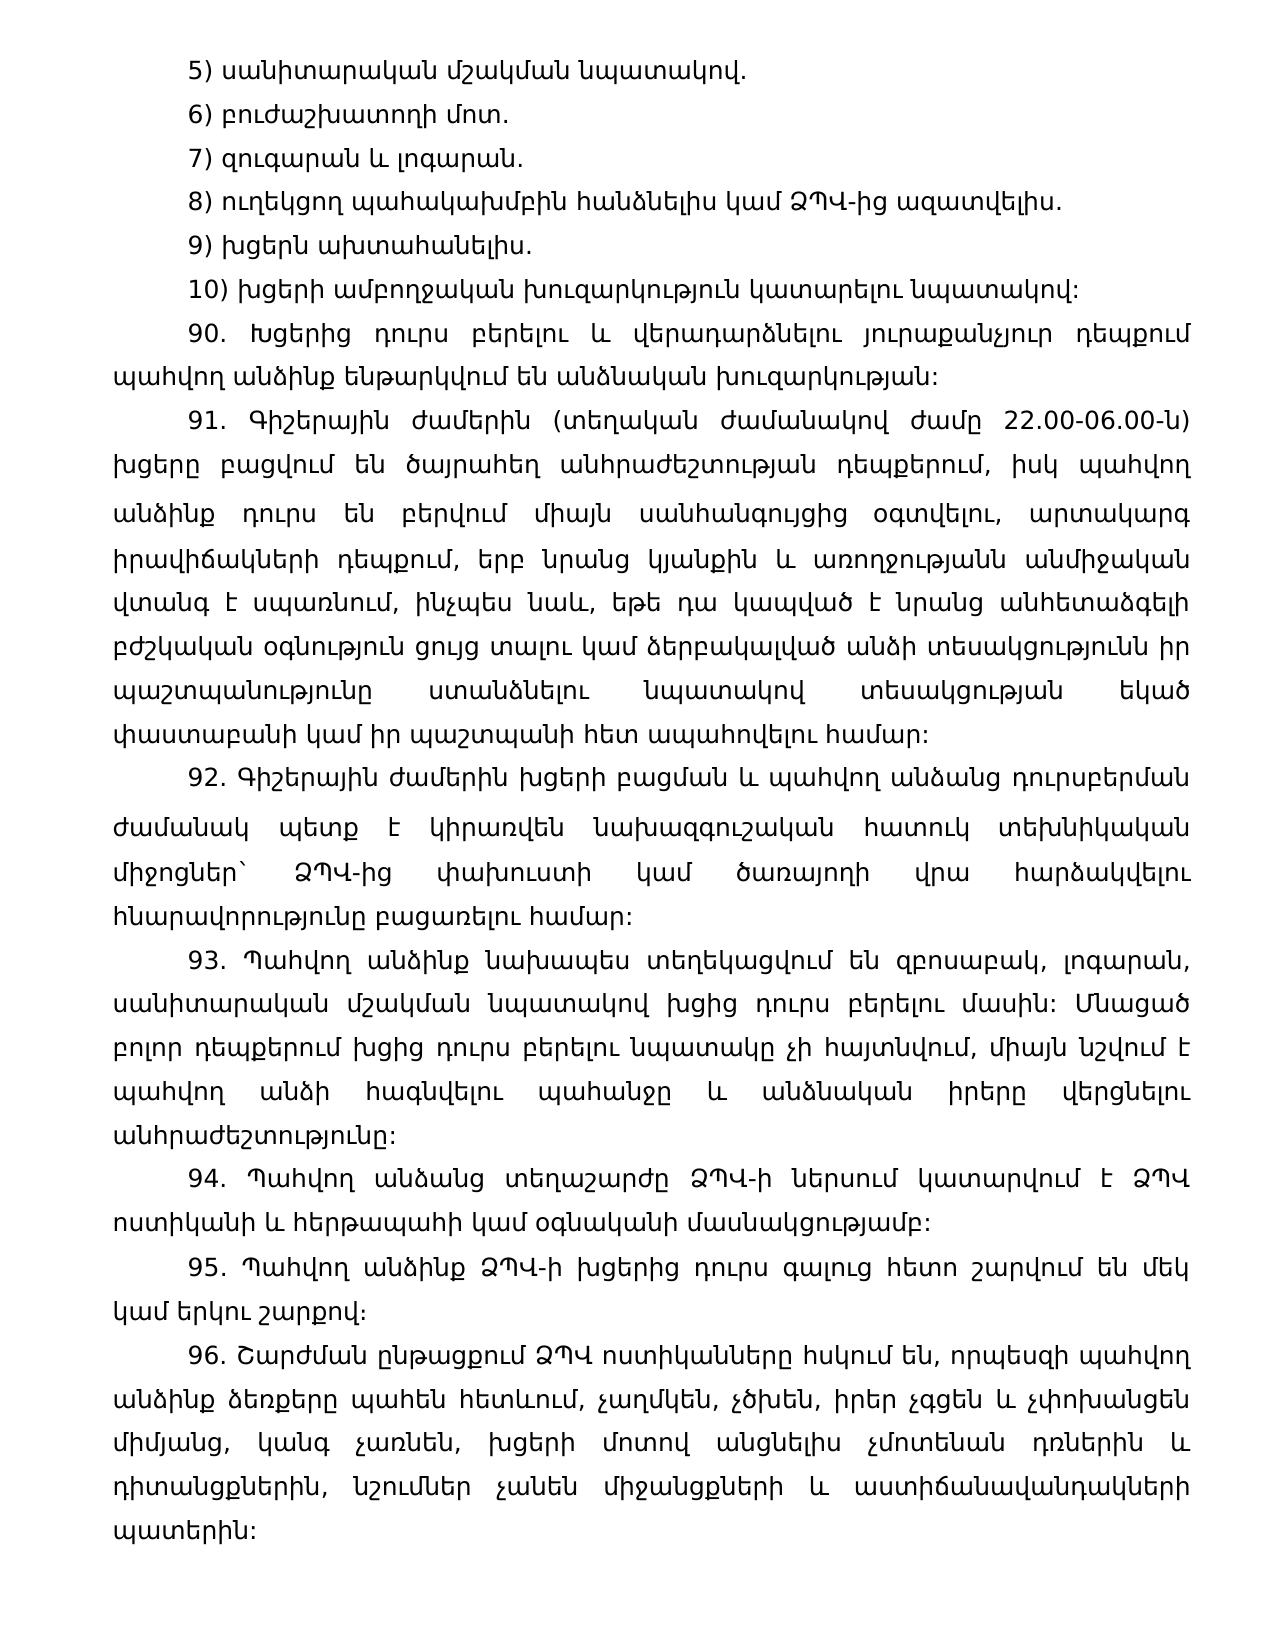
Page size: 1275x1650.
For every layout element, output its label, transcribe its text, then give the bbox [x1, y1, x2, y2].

text 90. Խցերից դուրս բերելու և վերադարձնելու յուրաքանչյուր դեպքում պահվող անձինք ենթարկվում են անձնական խուզարկության: [112, 319, 1191, 392]
text 92. Գիշերային ժամերին խցերի բացման և պահվող անձանց դուրսբերման ժամանակ պետք է կիրառվեն նախազգուշական հատուկ տեխնիկական միջոցներ` ՁՊՎ-ից փախուստի կամ ծառայողի վրա հարձակվելու հնարավորությունը բացառելու համար: [112, 763, 1191, 931]
text 7) զուգարան և լոգարան. [112, 144, 1191, 173]
text 91. Գիշերային ժամերին (տեղական ժամանակով ժամը 22.00-06.00-ն) խցերը բացվում են ծայրահեղ անհրաժեշտության դեպքերում, իսկ պահվող անձինք դուրս են բերվում միայն սանհանգույցից օգտվելու, արտակարգ իրավիճակների դեպքում, երբ նրանց կյանքին և առողջությանն անմիջական վտանգ է սպառնում, ինչպես նաև, եթե դա կապված է նրանց անհետաձգելի բժշկական օգնություն ցույց տալու կամ ձերբակալված անձի տեսակցությունն իր պաշտպանությունը ստանձնելու նպատակով տեսակցության եկած փաստաբանի կամ իր պաշտպանի հետ ապահովելու համար: [112, 406, 1191, 749]
text 96. Շարժման ընթացքում ՁՊՎ ոստիկանները հսկում են, որպեսզի պահվող անձինք ձեռքերը պահեն հետևում, չաղմկեն, չծխեն, իրեր չգցեն և չփոխանցեն միմյանց, կանգ չառնեն, խցերի մոտով անցնելիս չմոտենան դռներին և դիտանցքներին, նշումներ չանեն միջանցքների և աստիճանավանդակների պատերին: [112, 1341, 1191, 1545]
text 94. Պահվող անձանց տեղաշարժը ՁՊՎ-ի ներսում կատարվում է ՁՊՎ ոստիկանի և հերթապահի կամ օգնականի մասնակցությամբ: [112, 1164, 1191, 1237]
text 95․ Պահվող անձինք ՁՊՎ-ի խցերից դուրս գալուց հետո շարվում են մեկ կամ երկու շարքով։ [112, 1252, 1191, 1327]
text 9) խցերն ախտահանելիս. [112, 231, 1191, 260]
text 8) ուղեկցող պահակախմբին հանձնելիս կամ ՁՊՎ-ից ազատվելիս. [112, 187, 1191, 217]
text 93. Պահվող անձինք նախապես տեղեկացվում են զբոսաբակ, լոգարան, սանիտարական մշակման նպատակով խցից դուրս բերելու մասին: Մնացած բոլոր դեպքերում խցից դուրս բերելու նպատակը չի հայտնվում, միայն նշվում է պահվող անձի հագնվելու պահանջը և անձնական իրերը վերցնելու անհրաժեշտությունը: [112, 946, 1191, 1150]
text 5) սանիտարական մշակման նպատակով. [112, 56, 1191, 85]
text 6) բուժաշխատողի մոտ. [112, 100, 1191, 129]
text 10) խցերի ամբողջական խուզարկություն կատարելու նպատակով: [112, 275, 1191, 304]
